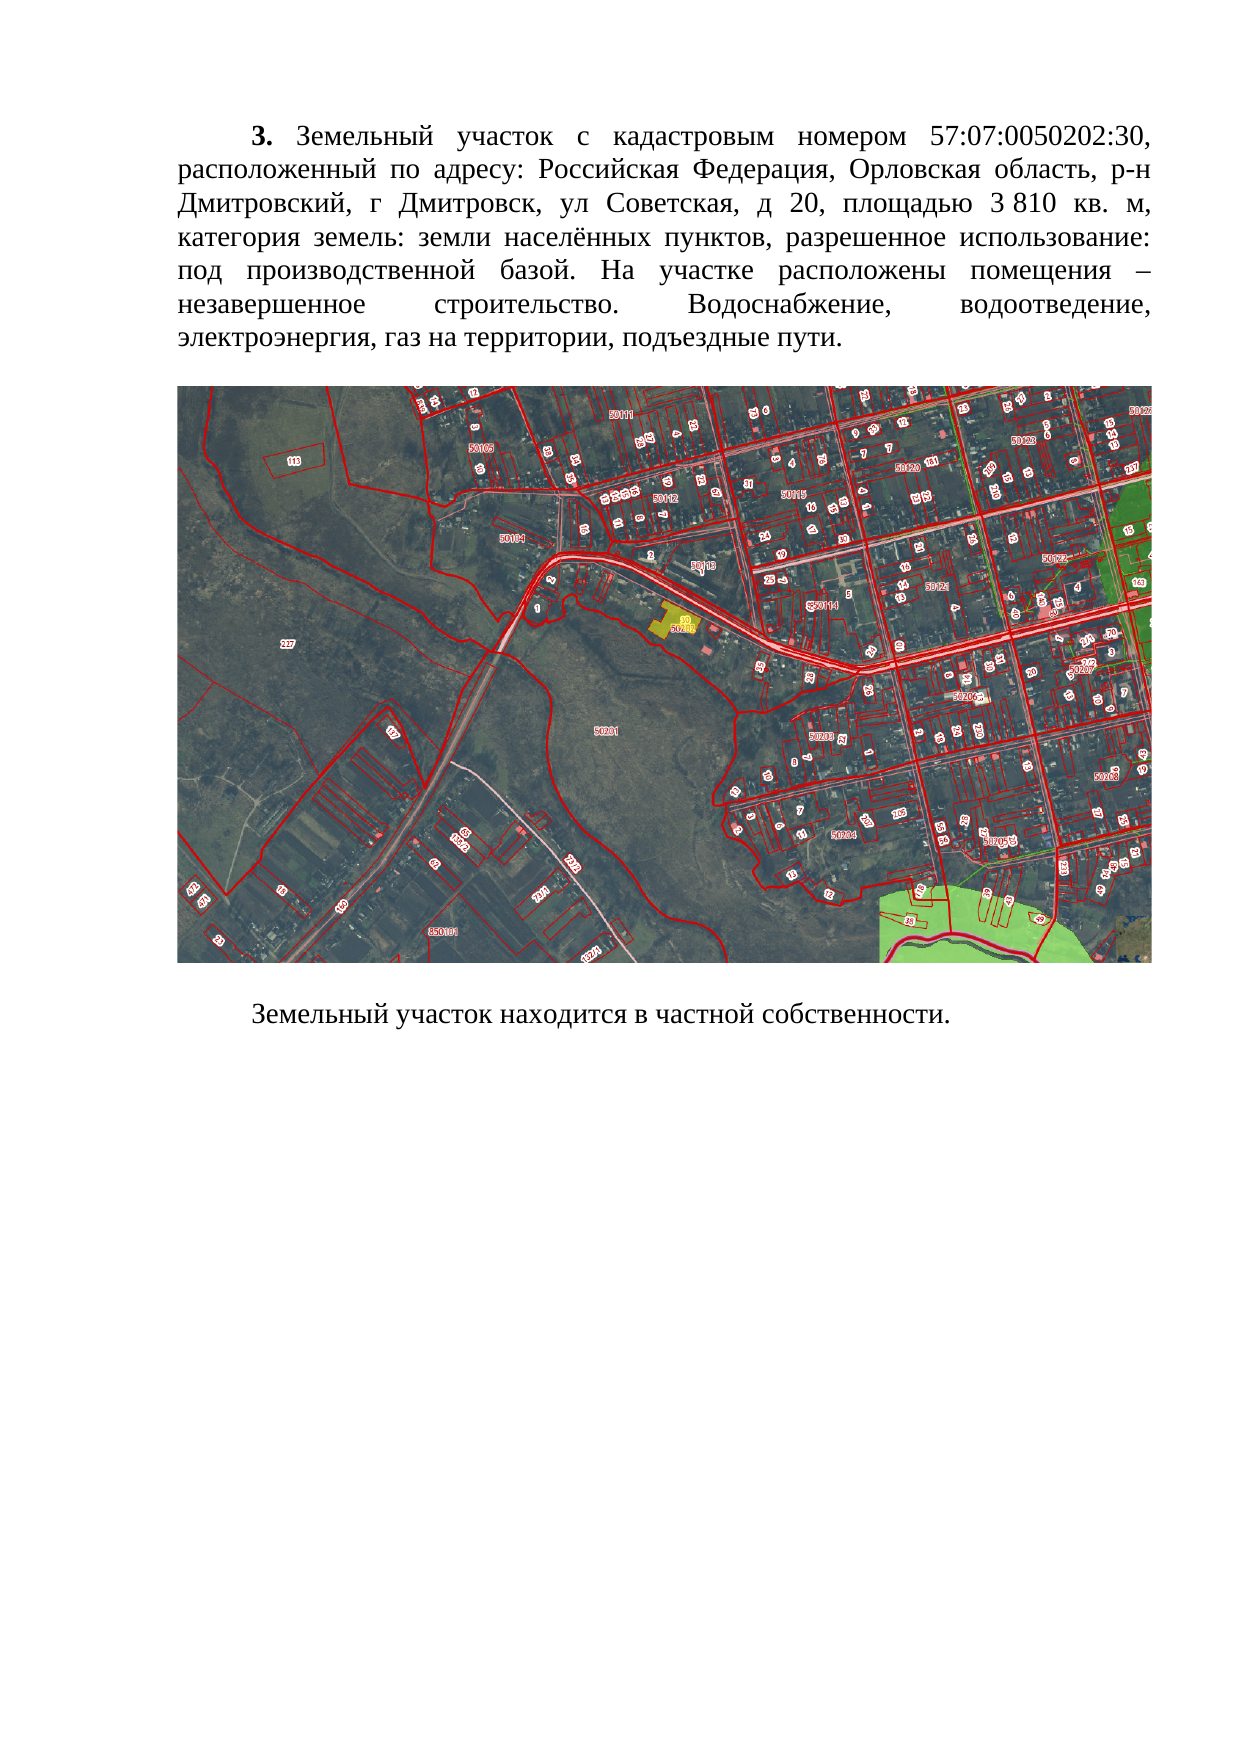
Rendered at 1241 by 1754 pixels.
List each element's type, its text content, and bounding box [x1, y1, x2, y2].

text 3. Земельный участок с кадастровым номером 57:07:0050202:30, расположенный по адресу: Российская Федерация, Орловская область, р-н Дмитровский, г Дмитровск, ул Советская, д 20, площадью 3 810 кв. м, категория земель: земли населённых пунктов, разрешенное использование: под производственной базой. На участке расположены помещения – незавершенное строительство. Водоснабжение, водоотведение, электроэнергия, газ на территории, подъездные пути. [177, 118, 1152, 353]
text Земельный участок находится в частной собственности. [177, 996, 1152, 1030]
picture [177, 386, 1152, 963]
